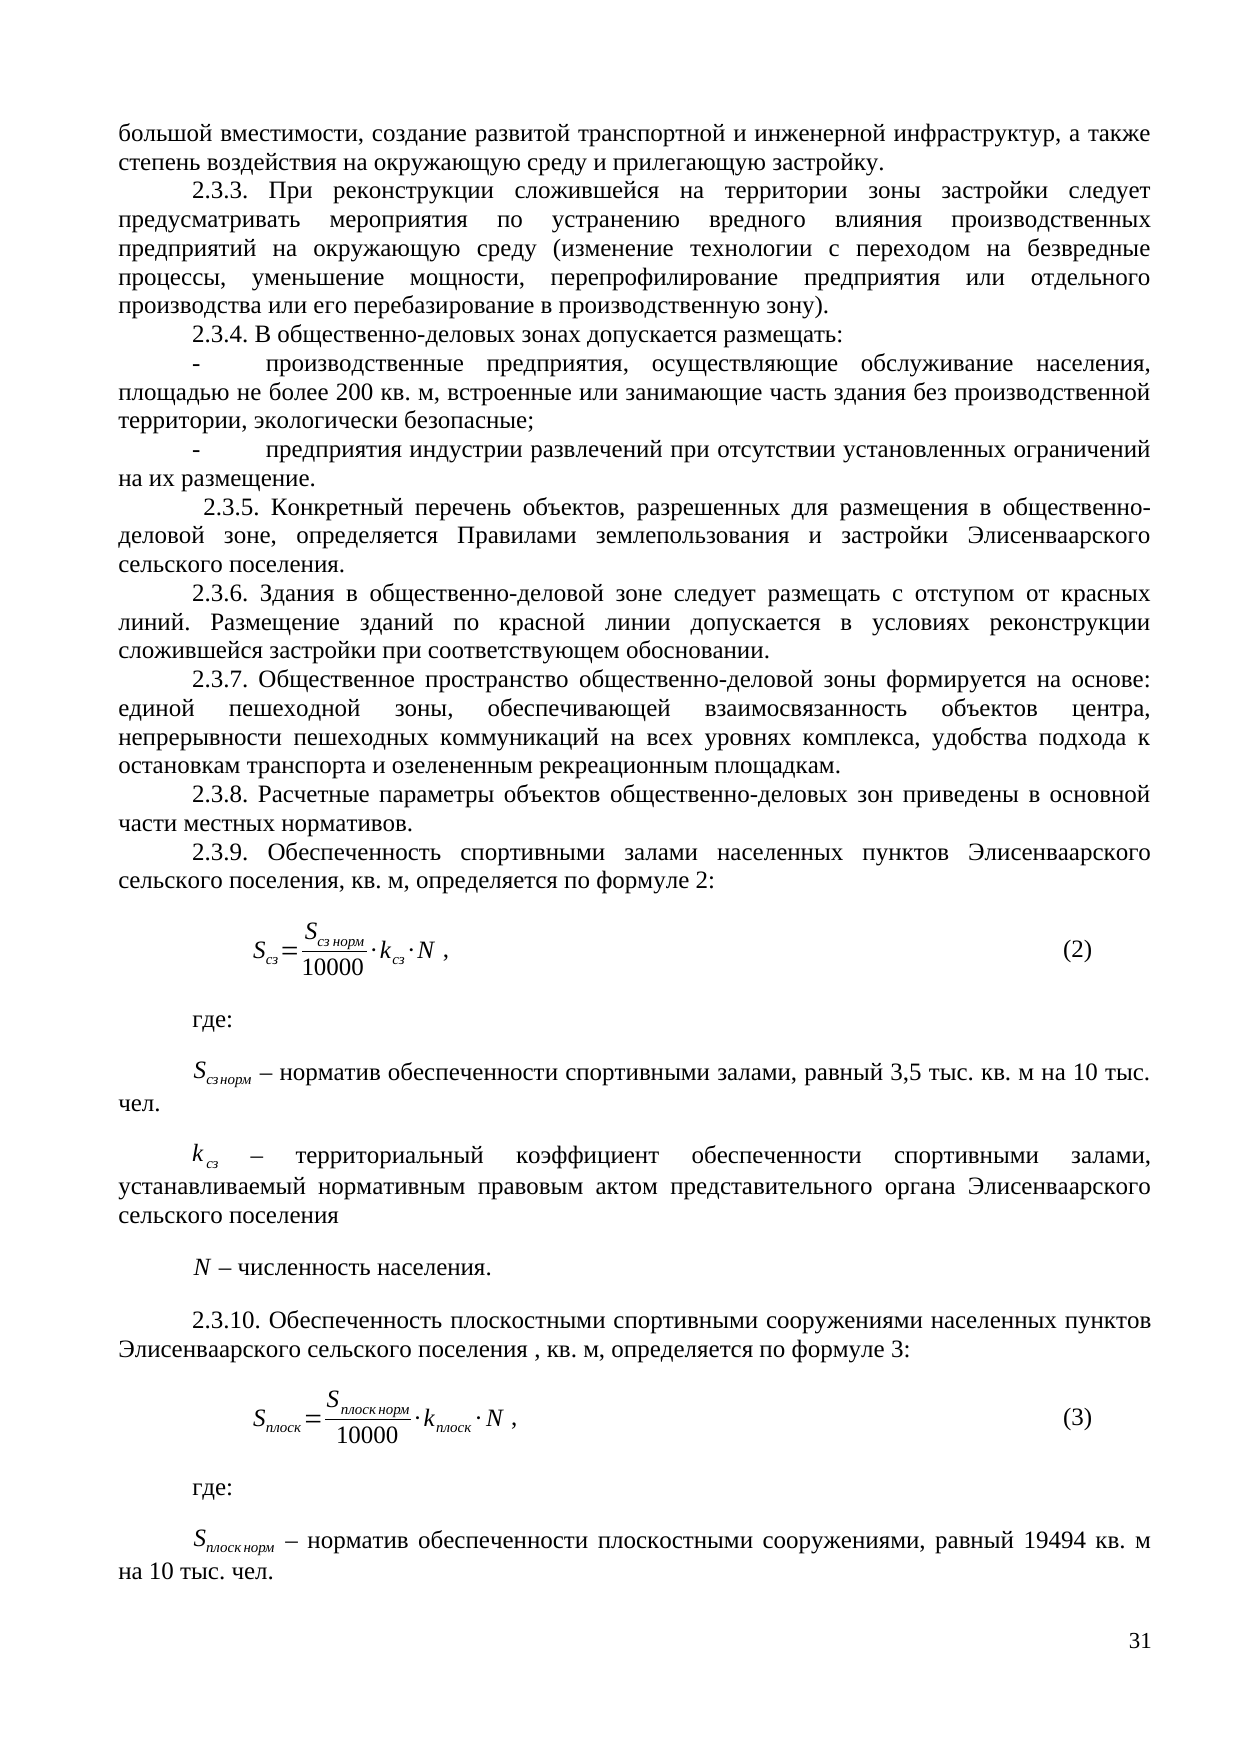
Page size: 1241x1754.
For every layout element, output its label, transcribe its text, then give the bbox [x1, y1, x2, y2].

text – норматив обеспеченности спортивными залами, равный 3,5 тыс. кв. м на 10 тыс. чел. [118, 1056, 1152, 1117]
text 2.3.7. Общественное пространство общественно-деловой зоны формируется на основе: единой пешеходной зоны, обеспечивающей взаимосвязанность объектов центра, непрерывности пешеходных коммуникаций на всех уровнях комплекса, удобства подхода к остановкам транспорта и озелененным рекреационным площадкам. [118, 664, 1152, 779]
text 2.3.8. Расчетные параметры объектов общественно-деловых зон приведены в основной части местных нормативов. [118, 779, 1152, 837]
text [118, 118, 1152, 176]
text где: [118, 1004, 1152, 1033]
text – норматив обеспеченности плоскостными сооружениями, равный 19494 кв. м на 10 тыс. чел. [118, 1524, 1152, 1585]
text 2.3.10. Обеспеченность плоскостными спортивными сооружениями населенных пунктов Элисенваарского сельского поселения , кв. м, определяется по формуле 3: [118, 1305, 1152, 1362]
text - предприятия индустрии развлечений при отсутствии установленных ограничений на их размещение. [118, 434, 1152, 492]
text 2.3.9. Обеспеченность спортивными залами населенных пунктов Элисенваарского сельского поселения, кв. м, определяется по формуле 2: [118, 837, 1152, 894]
text 2.3.5. Конкретный перечень объектов, разрешенных для размещения в общественно-деловой зоне, определяется Правилами землепользования и застройки Элисенваарского сельского поселения. [118, 492, 1152, 578]
text , (2) [118, 918, 1152, 981]
text – территориальный коэффициент обеспеченности спортивными залами, устанавливаемый нормативным правовым актом представительного органа Элисенваарского сельского поселения [118, 1140, 1152, 1229]
text – численность населения. [118, 1252, 1152, 1281]
text где: [118, 1472, 1152, 1501]
text - производственные предприятия, осуществляющие обслуживание населения, площадью не более 200 кв. м, встроенные или занимающие часть здания без производственной территории, экологически безопасные; [118, 348, 1152, 434]
text 2.3.6. Здания в общественно-деловой зоне следует размещать с отступом от красных линий. Размещение зданий по красной линии допускается в условиях реконструкции сложившейся застройки при соответствующем обосновании. [118, 578, 1152, 664]
text 2.3.4. В общественно-деловых зонах допускается размещать: [118, 319, 1152, 348]
text , (3) [118, 1386, 1152, 1449]
text 2.3.3. При реконструкции сложившейся на территории зоны застройки следует предусматривать мероприятия по устранению вредного влияния производственных предприятий на окружающую среду (изменение технологии с переходом на безвредные процессы, уменьшение мощности, перепрофилирование предприятия или отдельного производства или его перебазирование в производственную зону). [118, 176, 1152, 319]
